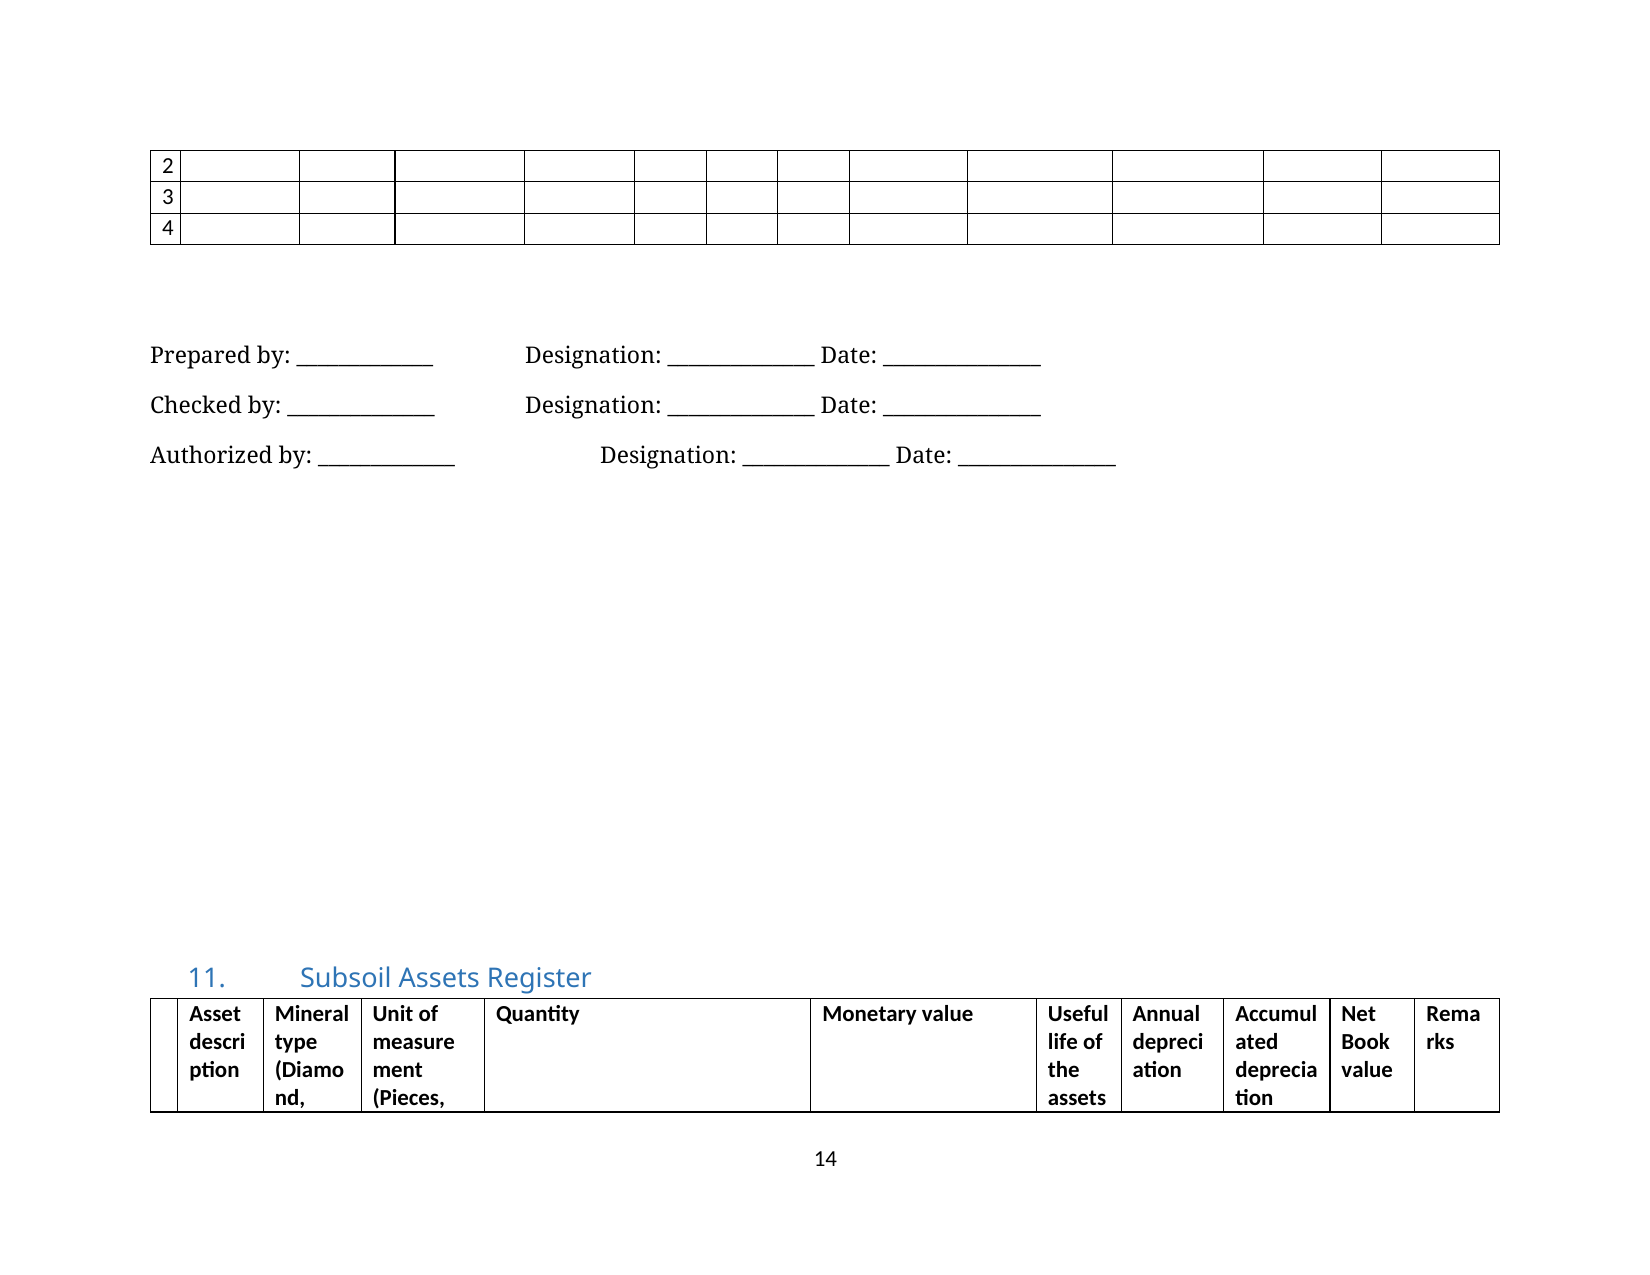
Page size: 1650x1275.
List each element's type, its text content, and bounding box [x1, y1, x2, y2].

table_cell [396, 151, 524, 181]
table_cell [1382, 214, 1499, 244]
table_cell [1382, 182, 1499, 212]
table_cell [778, 151, 849, 181]
table_cell [525, 214, 634, 244]
table_cell [968, 151, 1112, 181]
table_cell [1113, 214, 1263, 244]
text Authorized by: _____________ Designation: ______________ Date: _______________ [150, 439, 1500, 471]
table_cell [635, 151, 706, 181]
table_cell [396, 214, 524, 244]
table_cell [850, 151, 967, 181]
table_cell [850, 214, 967, 244]
table_cell [707, 182, 777, 212]
table_cell [300, 214, 394, 244]
table_cell [850, 182, 967, 212]
table_cell [968, 214, 1112, 244]
table_cell 2 [151, 151, 180, 181]
table_cell [181, 151, 299, 181]
table_cell [1264, 151, 1381, 181]
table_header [362, 999, 484, 1111]
table_cell [1264, 214, 1381, 244]
table_cell [525, 151, 634, 181]
table_cell [181, 214, 299, 244]
table_cell [968, 182, 1112, 212]
table_cell [707, 151, 777, 181]
text Checked by: ______________ Designation: ______________ Date: _______________ [150, 389, 1500, 420]
table_cell [1113, 182, 1263, 212]
table_header Asset description [178, 999, 263, 1111]
table_cell [778, 182, 849, 212]
table_cell [1113, 151, 1263, 181]
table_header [264, 999, 361, 1111]
table_cell [181, 182, 299, 212]
table_cell [635, 182, 706, 212]
subtitle Subsoil Assets Register [187, 958, 1500, 995]
table_cell [1264, 182, 1381, 212]
table_cell [778, 214, 849, 244]
table_cell 4 [151, 214, 180, 244]
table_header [1037, 999, 1121, 1111]
table_header Monetary value [811, 999, 1036, 1111]
table_cell [707, 214, 777, 244]
table_cell [635, 214, 706, 244]
table_header [151, 999, 177, 1111]
table_header Net Book value [1331, 999, 1414, 1111]
table_header Annual depreciation [1122, 999, 1223, 1111]
text Prepared by: _____________ Designation: ______________ Date: _______________ [150, 338, 1500, 370]
table_cell [1382, 151, 1499, 181]
table_cell 3 [151, 182, 180, 212]
table_cell [300, 151, 394, 181]
table_cell [525, 182, 634, 212]
table_header Quantity [485, 999, 810, 1111]
table_cell [300, 182, 394, 212]
table_header Remarks [1415, 999, 1499, 1111]
table_cell [396, 182, 524, 212]
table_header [1224, 999, 1329, 1111]
